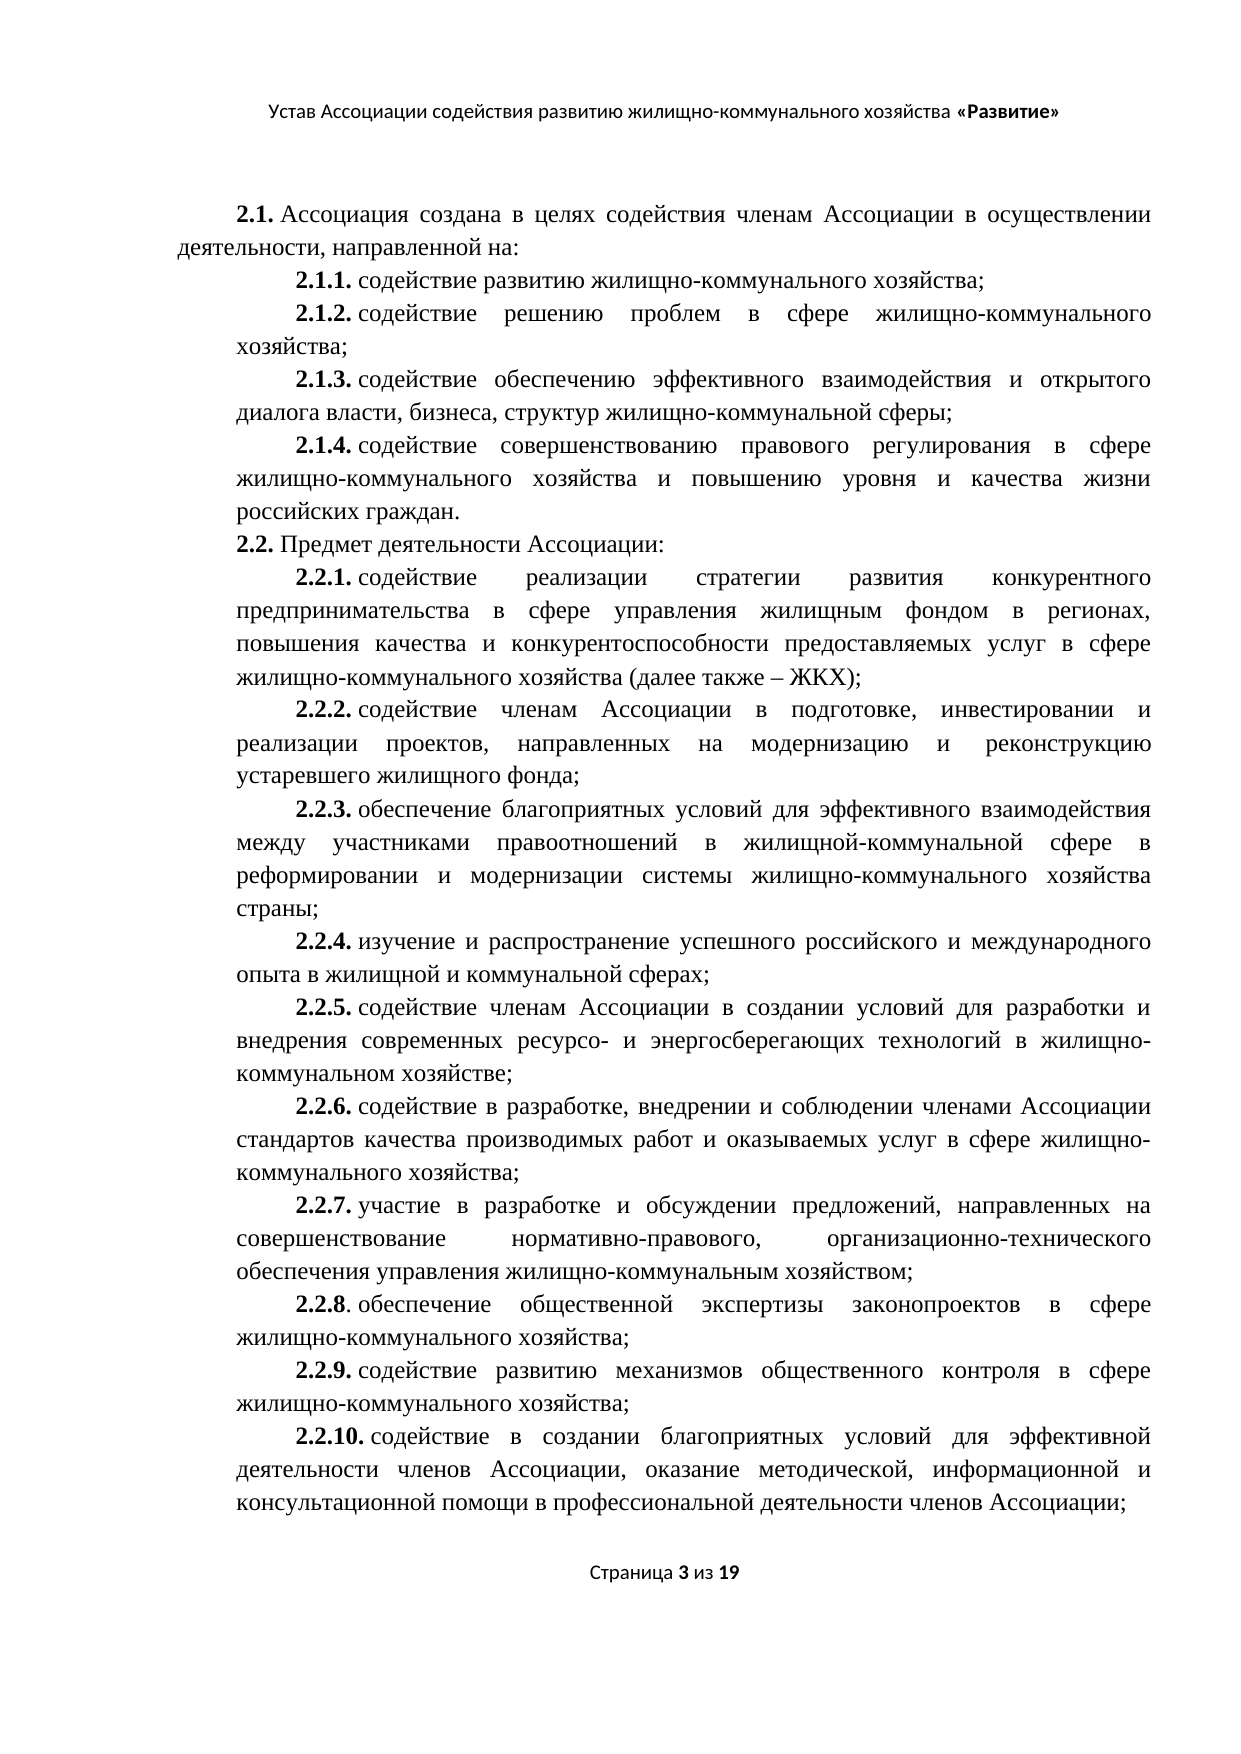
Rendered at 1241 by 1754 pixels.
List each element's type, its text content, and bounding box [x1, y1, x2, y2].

text 2.1.1. содействие развитию жилищно-коммунального хозяйства; [236, 265, 1152, 294]
text 2.1.4. содействие совершенствованию правового регулирования в сфере жилищно-коммунального хозяйства и повышению уровня и качества жизни российских граждан. [236, 430, 1152, 525]
text 2.2.5. содействие членам Ассоциации в создании условий для разработки и внедрения современных ресурсо- и энергосберегающих технологий в жилищно-коммунальном хозяйстве; [236, 992, 1152, 1087]
text 2.2.2. содействие членам Ассоциации в подготовке, инвестировании и реализации проектов, направленных на модернизацию и реконструкцию устаревшего жилищного фонда; [236, 694, 1152, 789]
text 2.2.10. содействие в создании благоприятных условий для эффективной деятельности членов Ассоциации, оказание методической, информационной и консультационной помощи в профессиональной деятельности членов Ассоциации; [236, 1421, 1152, 1516]
text 2.2. Предмет деятельности Ассоциации: [177, 529, 1152, 558]
text 2.2.3. обеспечение благоприятных условий для эффективного взаимодействия между участниками правоотношений в жилищной-коммунальной сфере в реформировании и модернизации системы жилищно-коммунального хозяйства страны; [236, 794, 1152, 921]
text 2.1.3. содействие обеспечению эффективного взаимодействия и открытого диалога власти, бизнеса, структур жилищно-коммунальной сферы; [236, 364, 1152, 426]
text 2.1. Ассоциация создана в целях содействия членам Ассоциации в осуществлении деятельности, направленной на: [177, 199, 1152, 261]
text 2.2.8. обеспечение общественной экспертизы законопроектов в сфере жилищно-коммунального хозяйства; [236, 1289, 1152, 1351]
text 2.2.7. участие в разработке и обсуждении предложений, направленных на совершенствование нормативно-правового, организационно-технического обеспечения управления жилищно-коммунальным хозяйством; [236, 1190, 1152, 1285]
text 2.2.4. изучение и распространение успешного российского и международного опыта в жилищной и коммунальной сферах; [236, 926, 1152, 987]
text 2.1.2. содействие решению проблем в сфере жилищно-коммунального хозяйства; [236, 298, 1152, 360]
text 2.2.9. содействие развитию механизмов общественного контроля в сфере жилищно-коммунального хозяйства; [236, 1355, 1152, 1417]
text 2.2.6. содействие в разработке, внедрении и соблюдении членами Ассоциации стандартов качества производимых работ и оказываемых услуг в сфере жилищно-коммунального хозяйства; [236, 1091, 1152, 1186]
text 2.2.1. содействие реализации стратегии развития конкурентного предпринимательства в сфере управления жилищным фондом в регионах, повышения качества и конкурентоспособности предоставляемых услуг в сфере жилищно-коммунального хозяйства (далее также – ЖКХ); [236, 562, 1152, 690]
